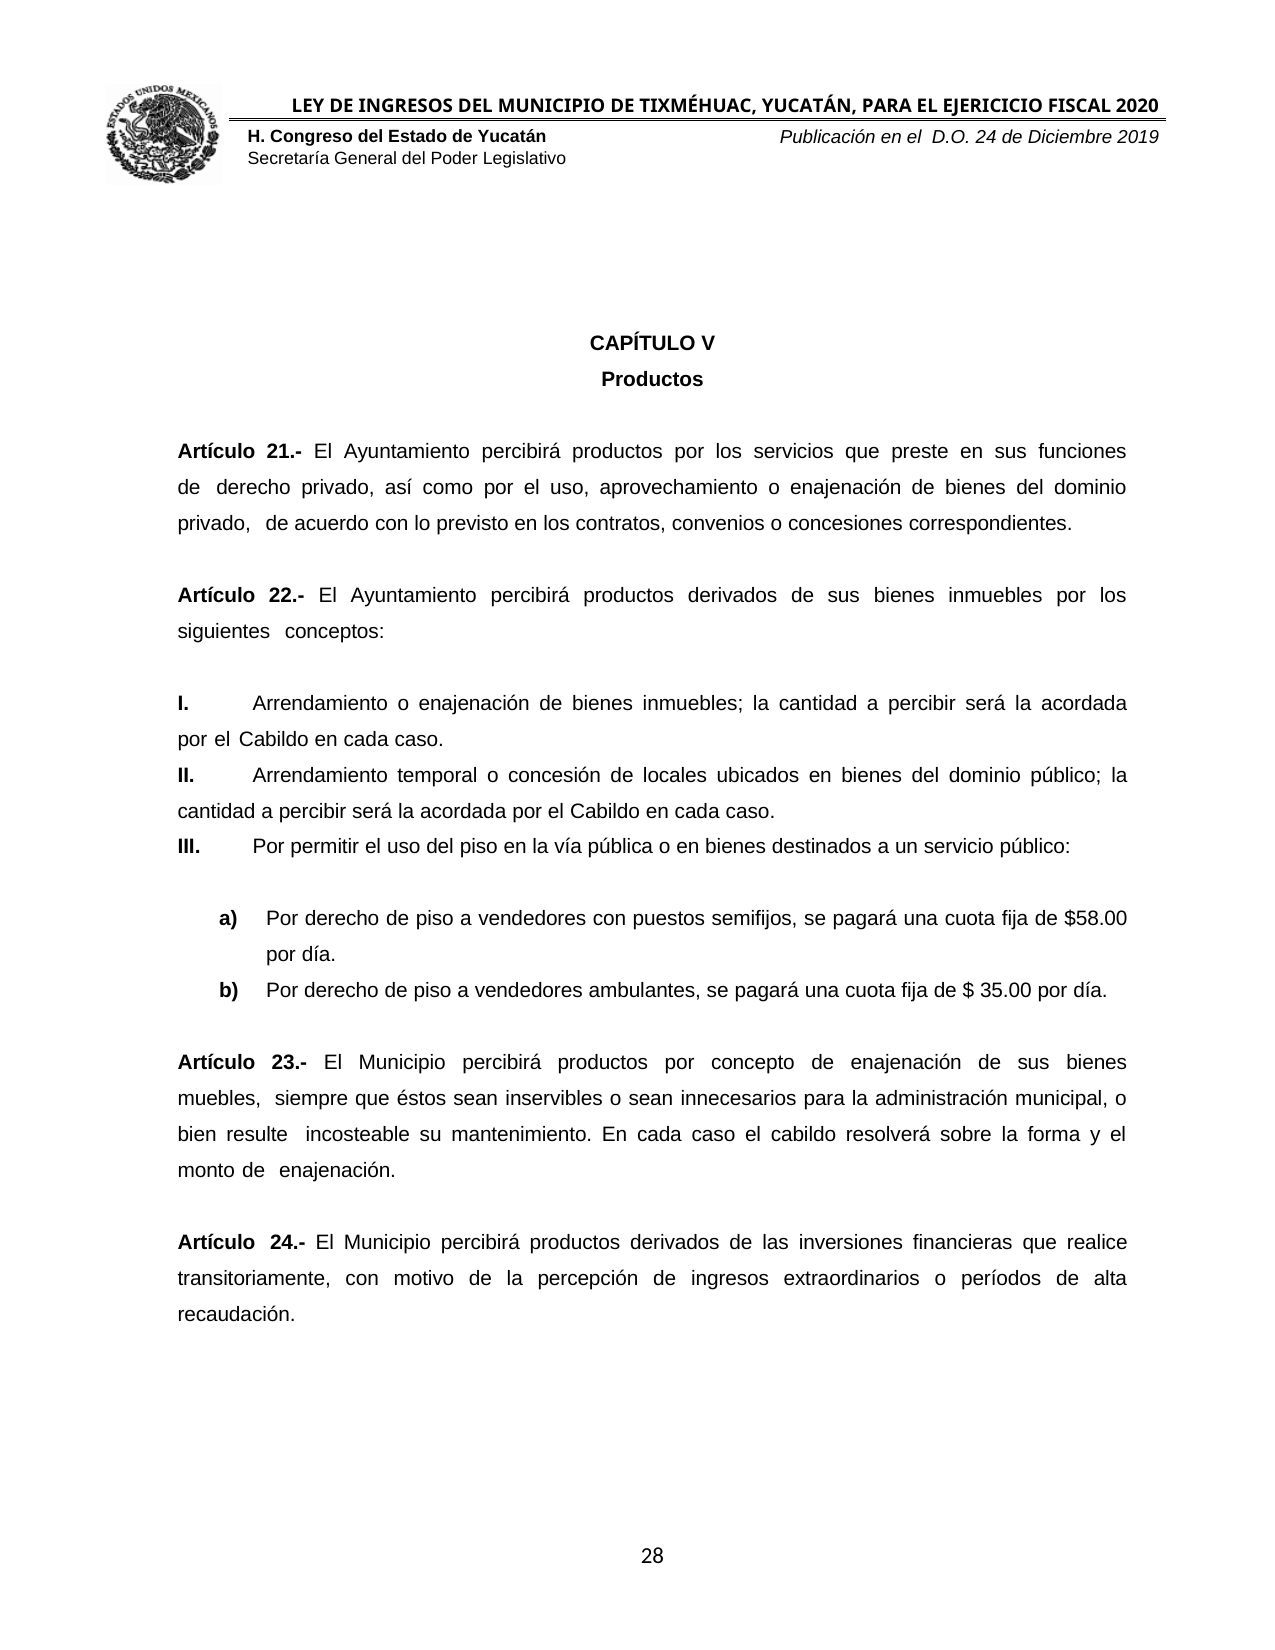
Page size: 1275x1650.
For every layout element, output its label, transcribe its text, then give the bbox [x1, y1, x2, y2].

subtitle CAPÍTULO V [177, 331, 1127, 355]
list Por derecho de piso a vendedores con puestos semifijos, se pagará una cuota fija de $58.00 por día. [219, 906, 1127, 966]
list Por permitir el uso del piso en la vía pública o en bienes destinados a un servicio público: [177, 834, 1127, 858]
text Artículo 22.- El Ayuntamiento percibirá productos derivados de sus bienes inmuebles por los siguientes conceptos: [177, 583, 1127, 643]
list Por derecho de piso a vendedores ambulantes, se pagará una cuota fija de $ 35.00 por día. [219, 978, 1127, 1002]
text Productos [177, 367, 1127, 391]
text Artículo 23.- El Municipio percibirá productos por concepto de enajenación de sus bienes muebles, siempre que éstos sean inservibles o sean innecesarios para la administración municipal, o bien resulte incosteable su mantenimiento. En cada caso el cabildo resolverá sobre la forma y el monto de enajenación. [177, 1050, 1127, 1182]
list Arrendamiento o enajenación de bienes inmuebles; la cantidad a percibir será la acordada por el Cabildo en cada caso. [177, 691, 1127, 751]
list Arrendamiento temporal o concesión de locales ubicados en bienes del dominio público; la cantidad a percibir será la acordada por el Cabildo en cada caso. [177, 762, 1127, 822]
text Artículo 21.- El Ayuntamiento percibirá productos por los servicios que preste en sus funciones de derecho privado, así como por el uso, aprovechamiento o enajenación de bienes del dominio privado, de acuerdo con lo previsto en los contratos, convenios o concesiones correspondientes. [177, 439, 1127, 535]
text Artículo 24.- El Municipio percibirá productos derivados de las inversiones financieras que realice transitoriamente, con motivo de la percepción de ingresos extraordinarios o períodos de alta recaudación. [177, 1230, 1127, 1326]
